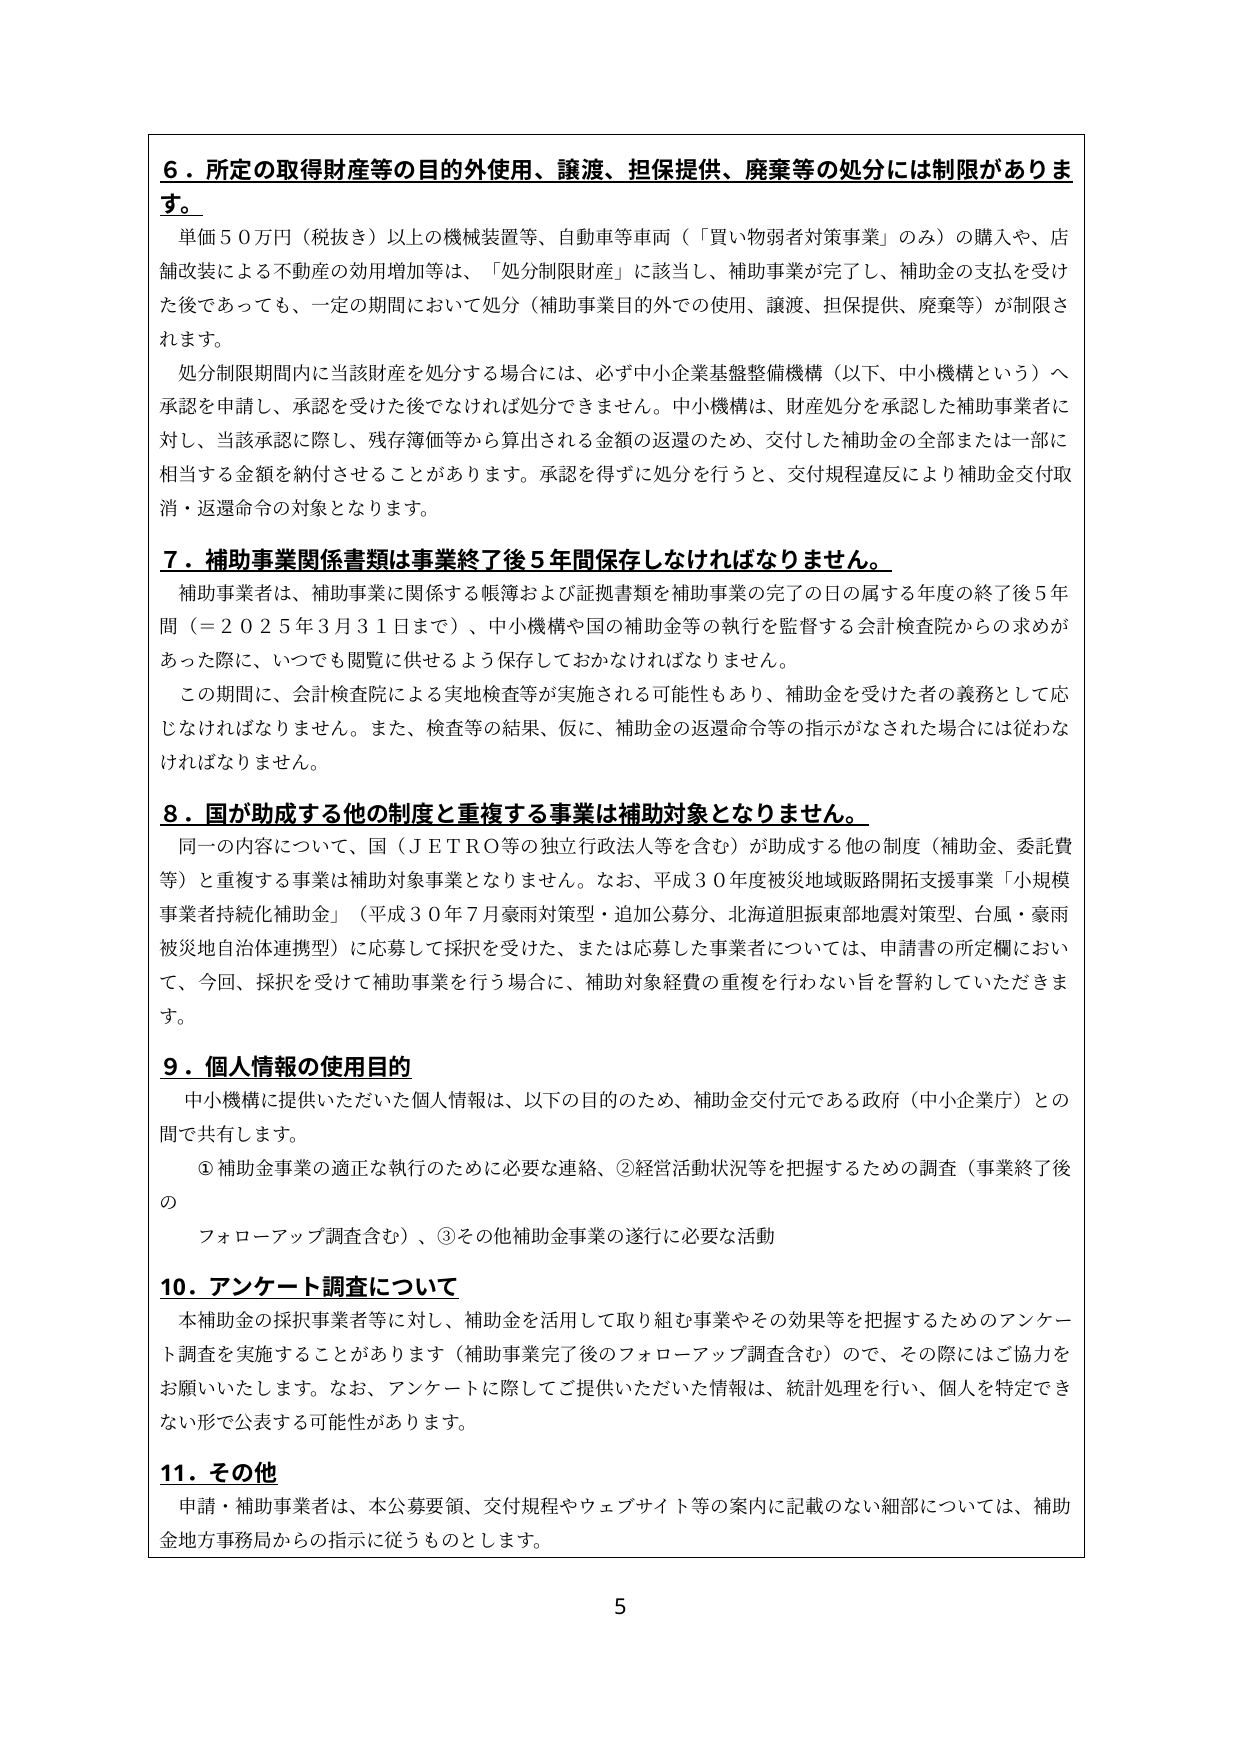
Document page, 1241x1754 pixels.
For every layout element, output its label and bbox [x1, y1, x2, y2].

table_header [149, 135, 1084, 1557]
